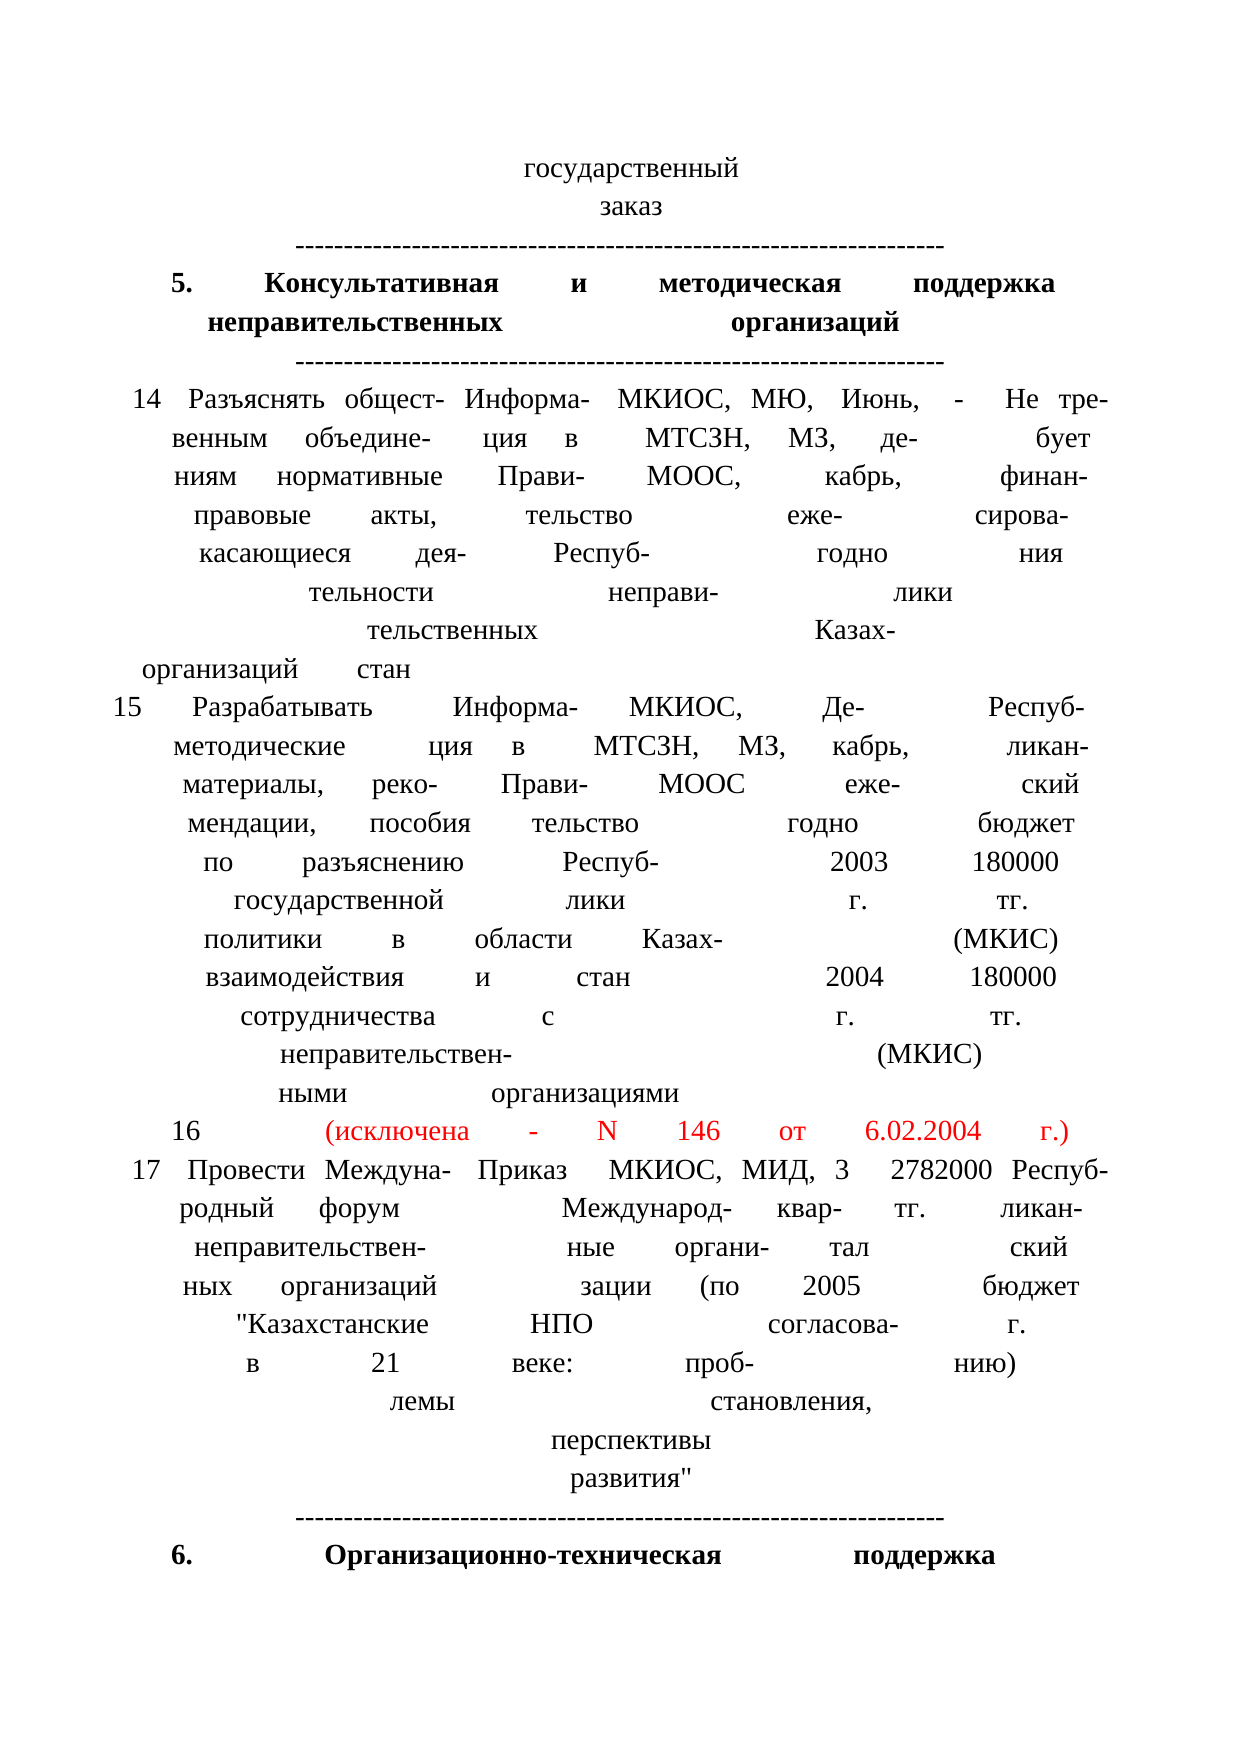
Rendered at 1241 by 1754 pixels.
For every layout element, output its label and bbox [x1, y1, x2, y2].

text [112, 150, 1128, 684]
text [112, 689, 1128, 1571]
